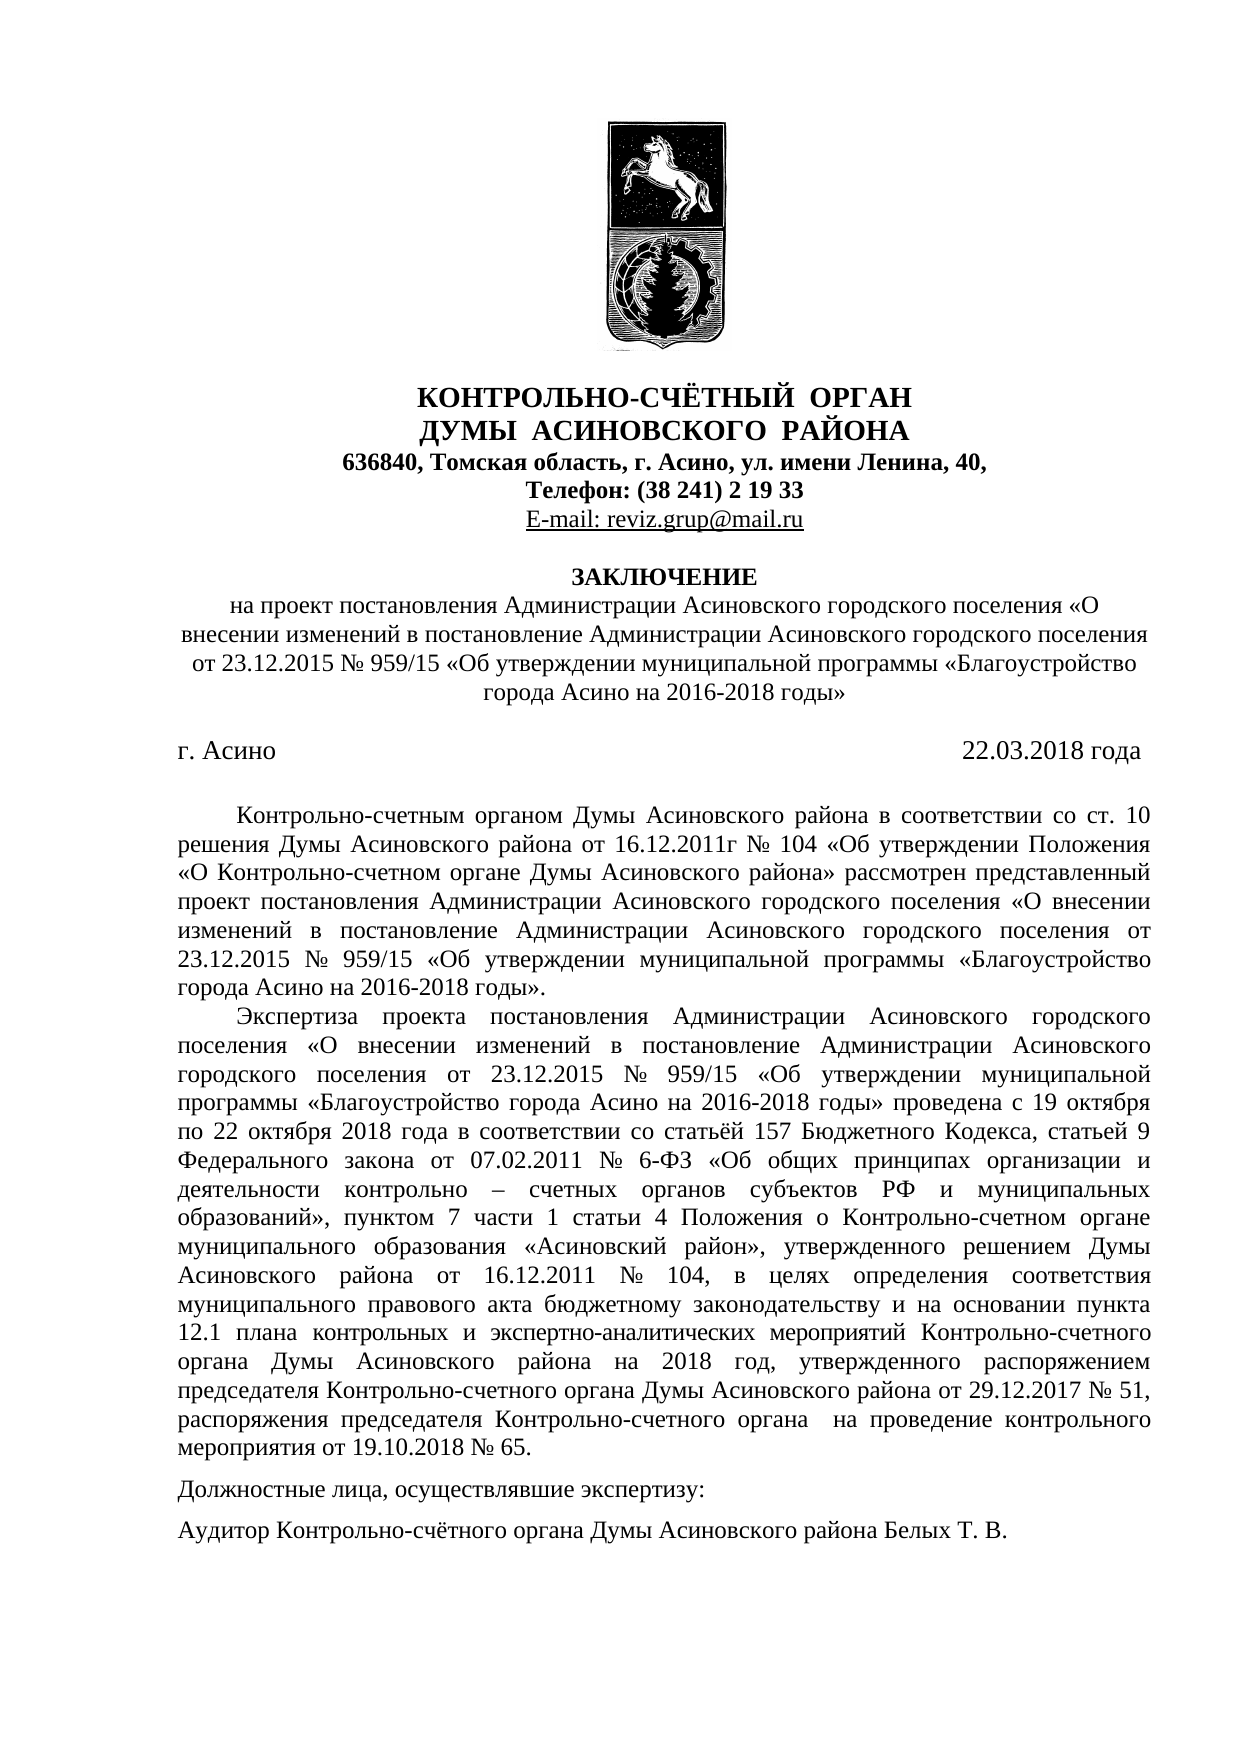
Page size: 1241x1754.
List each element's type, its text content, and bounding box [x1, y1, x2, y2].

picture [597, 118, 732, 351]
subtitle КОНТРОЛЬНО-СЧЁТНЫЙ ОРГАН [177, 380, 1152, 413]
text Аудитор Контрольно-счётного органа Думы Асиновского района Белых Т. В. [177, 1515, 1152, 1544]
text ЗАКЛЮЧЕНИЕ [177, 562, 1152, 591]
text Должностные лица, осуществлявшие экспертизу: [177, 1474, 1152, 1502]
text Контрольно-счетным органом Думы Асиновского района в соответствии со ст. 10 решения Думы Асиновского района от 16.12.2011г № 104 «Об утверждении Положения «О Контрольно-счетном органе Думы Асиновского района» рассмотрен представленный проект постановления Администрации Асиновского городского поселения «О внесении изменений в постановление Администрации Асиновского городского поселения от 23.12.2015 № 959/15 «Об утверждении муниципальной программы «Благоустройство города Асино на 2016-2018 годы». [177, 800, 1152, 1001]
subtitle E-mail: reviz.grup@mail.ru [177, 504, 1152, 533]
text Экспертиза проекта постановления Администрации Асиновского городского поселения «О внесении изменений в постановление Администрации Асиновского городского поселения от 23.12.2015 № 959/15 «Об утверждении муниципальной программы «Благоустройство города Асино на 2016-2018 годы» проведена с 19 октября по 22 октября 2018 года в соответствии со статьёй 157 Бюджетного Кодекса, статьей 9 Федерального закона от 07.02.2011 № 6-ФЗ «Об общих принципах организации и деятельности контрольно – счетных органов субъектов РФ и муниципальных образований», пунктом 7 части 1 статьи 4 Положения о Контрольно-счетном органе муниципального образования «Асиновский район», утвержденного решением Думы Асиновского района от 16.12.2011 № 104, в целях определения соответствия муниципального правового акта бюджетному законодательству и на основании пункта 12.1 плана контрольных и экспертно-аналитических мероприятий Контрольно-счетного органа Думы Асиновского района на 2018 год, утвержденного распоряжением председателя Контрольно-счетного органа Думы Асиновского района от 29.12.2017 № 51, распоряжения председателя Контрольно-счетного органа на проведение контрольного мероприятия от 19.10.2018 № 65. [177, 1001, 1152, 1461]
text на проект постановления Администрации Асиновского городского поселения «О внесении изменений в постановление Администрации Асиновского городского поселения от 23.12.2015 № 959/15 «Об утверждении муниципальной программы «Благоустройство города Асино на 2016-2018 годы» [177, 591, 1152, 706]
subtitle ДУМЫ АСИНОВСКОГО РАЙОНА [177, 413, 1152, 447]
text г. Асино 22.03.2018 года [177, 734, 1152, 765]
subtitle 636840, Томская область, г. Асино, ул. имени Ленина, 40, [177, 447, 1152, 476]
subtitle Телефон: (38 241) 2 19 33 [177, 476, 1152, 504]
